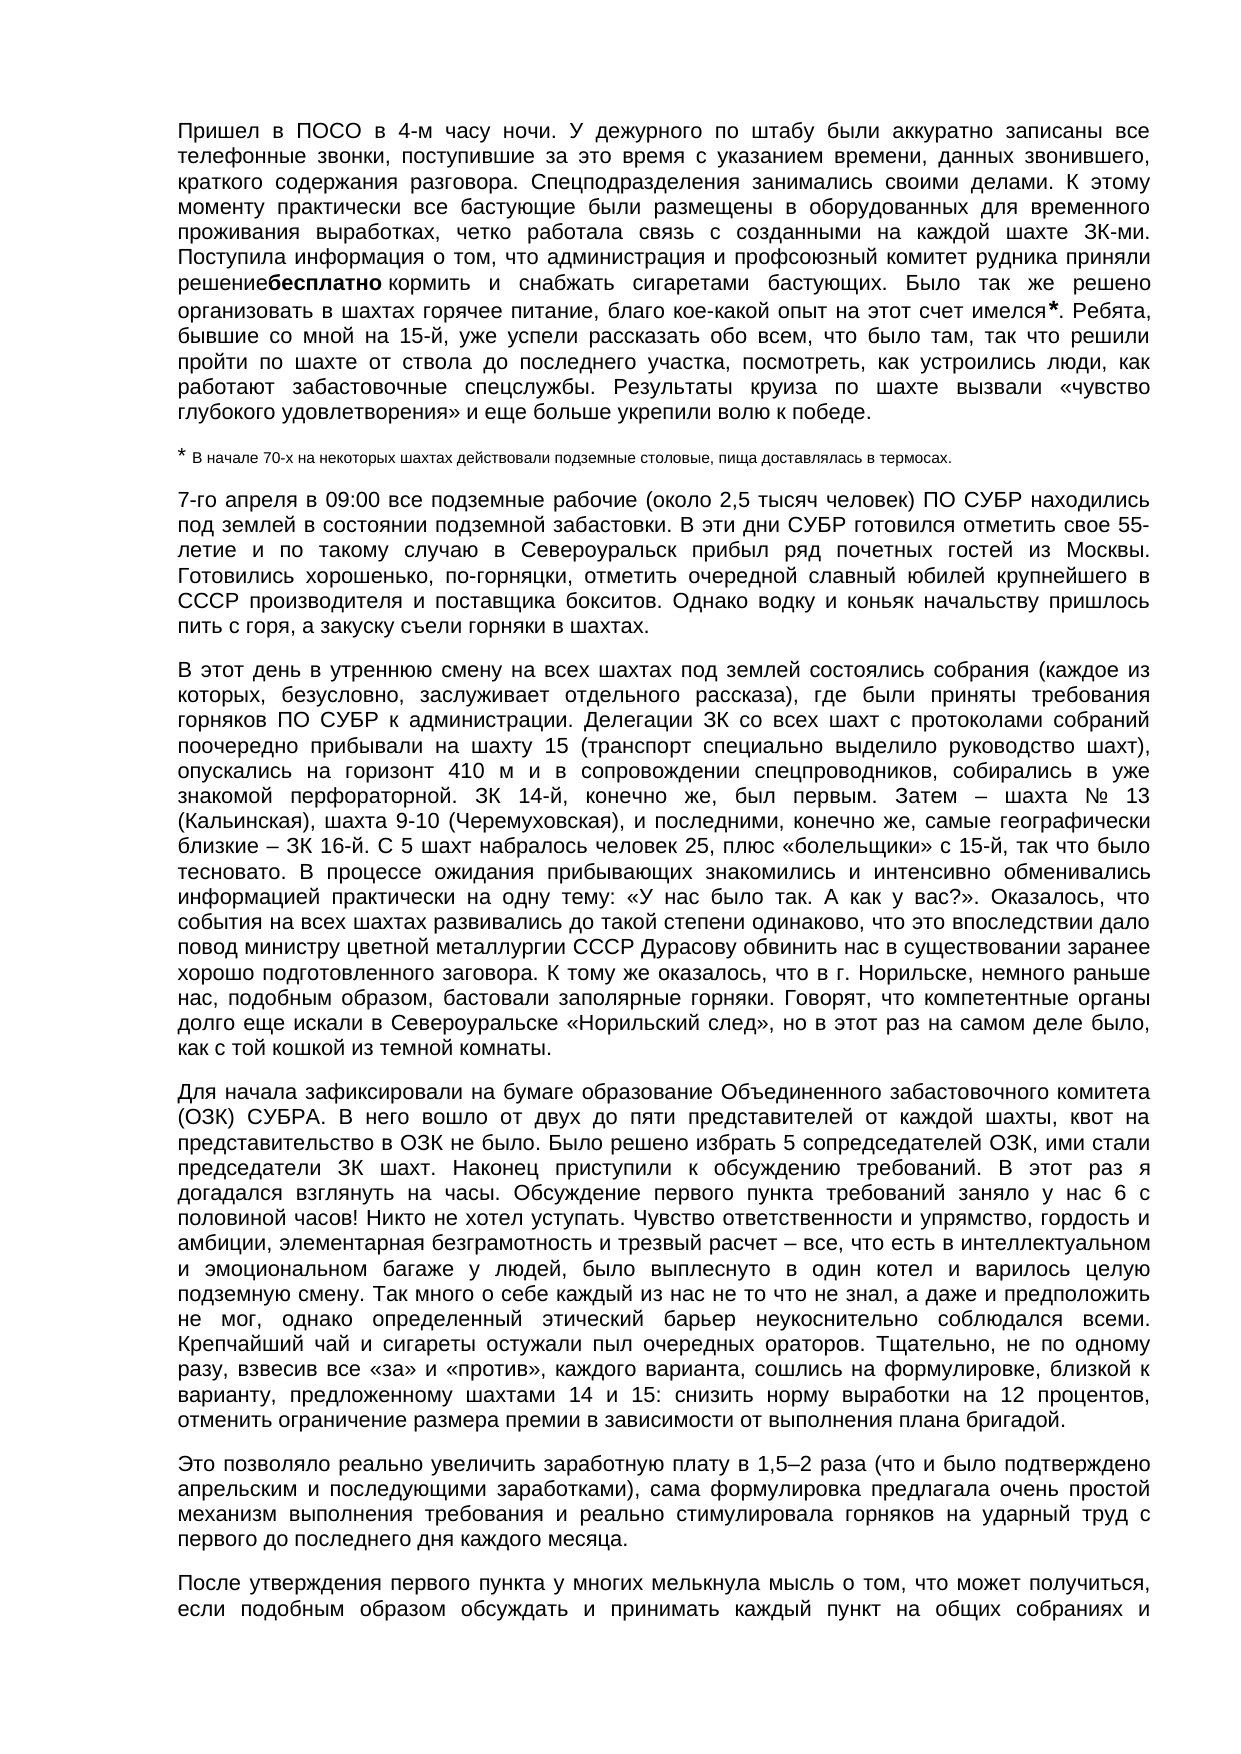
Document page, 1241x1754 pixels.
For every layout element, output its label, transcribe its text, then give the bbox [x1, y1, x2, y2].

text Пришел в ПОСО в 4-м часу ночи. У дежурного по штабу были аккуратно записаны все телефонные звонки, поступившие за это время с указанием времени, данных звонившего, краткого содержания разговора. Спецподразделения занимались своими делами. К этому моменту практически все бастующие были размещены в оборудованных для временного проживания выработках, четко работала связь с созданными на каждой шахте ЗК-ми. Поступила информация о том, что администрация и профсоюзный комитет рудника приняли решениебесплатно кормить и снабжать сигаретами бастующих. Было так же решено организовать в шахтах горячее питание, благо кое-какой опыт на этот счет имелся*. Ребята, бывшие со мной на 15-й, уже успели рассказать обо всем, что было там, так что решили пройти по шахте от ствола до последнего участка, посмотреть, как устроились люди, как работают забастовочные спецслужбы. Результаты круиза по шахте вызвали «чувство глубокого удовлетворения» и еще больше укрепили волю к победе. [177, 118, 1152, 424]
text В этот день в утреннюю смену на всех шахтах под землей состоялись собрания (каждое из которых, безусловно, заслуживает отдельного рассказа), где были приняты требования горняков ПО СУБР к администрации. Делегации ЗК со всех шахт с протоколами собраний поочередно прибывали на шахту 15 (транспорт специально выделило руководство шахт), опускались на горизонт 410 м и в сопровождении спецпроводников, собирались в уже знакомой перфораторной. ЗК 14-й, конечно же, был первым. Затем – шахта № 13 (Кальинская), шахта 9-10 (Черемуховская), и последними, конечно же, самые географически близкие – ЗК 16-й. С 5 шахт набралось человек 25, плюс «болельщики» с 15-й, так что было тесновато. В процессе ожидания прибывающих знакомились и интенсивно обменивались информацией практически на одну тему: «У нас было так. А как у вас?». Оказалось, что события на всех шахтах развивались до такой степени одинаково, что это впоследствии дало повод министру цветной металлургии СССР Дурасову обвинить нас в существовании заранее хорошо подготовленного заговора. К тому же оказалось, что в г. Норильске, немного раньше нас, подобным образом, бастовали заполярные горняки. Говорят, что компетентные органы долго еще искали в Североуральске «Норильский след», но в этот раз на самом деле было, как с той кошкой из темной комнаты. [177, 657, 1152, 1060]
text 7-го апреля в 09:00 все подземные рабочие (около 2,5 тысяч человек) ПО СУБР находились под землей в состоянии подземной забастовки. В эти дни СУБР готовился отметить свое 55-летие и по такому случаю в Североуральск прибыл ряд почетных гостей из Москвы. Готовились хорошенько, по-горняцки, отметить очередной славный юбилей крупнейшего в СССР производителя и поставщика бокситов. Однако водку и коньяк начальству пришлось пить с горя, а закуску съели горняки в шахтах. [177, 487, 1152, 638]
text Для начала зафиксировали на бумаге образование Объединенного забастовочного комитета (ОЗК) СУБРА. В него вошло от двух до пяти представителей от каждой шахты, квот на представительство в ОЗК не было. Было решено избрать 5 сопредседателей ОЗК, ими стали председатели ЗК шахт. Наконец приступили к обсуждению требований. В этот раз я догадался взглянуть на часы. Обсуждение первого пункта требований заняло у нас 6 с половиной часов! Никто не хотел уступать. Чувство ответственности и упрямство, гордость и амбиции, элементарная безграмотность и трезвый расчет – все, что есть в интеллектуальном и эмоциональном багаже у людей, было выплеснуто в один котел и варилось целую подземную смену. Так много о себе каждый из нас не то что не знал, а даже и предположить не мог, однако определенный этический барьер неукоснительно соблюдался всеми. Крепчайший чай и сигареты остужали пыл очередных ораторов. Тщательно, не по одному разу, взвесив все «за» и «против», каждого варианта, сошлись на формулировке, близкой к варианту, предложенному шахтами 14 и 15: снизить норму выработки на 12 процентов, отменить ограничение размера премии в зависимости от выполнения плана бригадой. [177, 1079, 1152, 1432]
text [177, 1570, 1152, 1621]
text * В начале 70-х на некоторых шахтах действовали подземные столовые, пища доставлялась в термосах. [177, 443, 1152, 468]
text Это позволяло реально увеличить заработную плату в 1,5–2 раза (что и было подтверждено апрельским и последующими заработками), сама формулировка предлагала очень простой механизм выполнения требования и реально стимулировала горняков на ударный труд с первого до последнего дня каждого месяца. [177, 1451, 1152, 1551]
